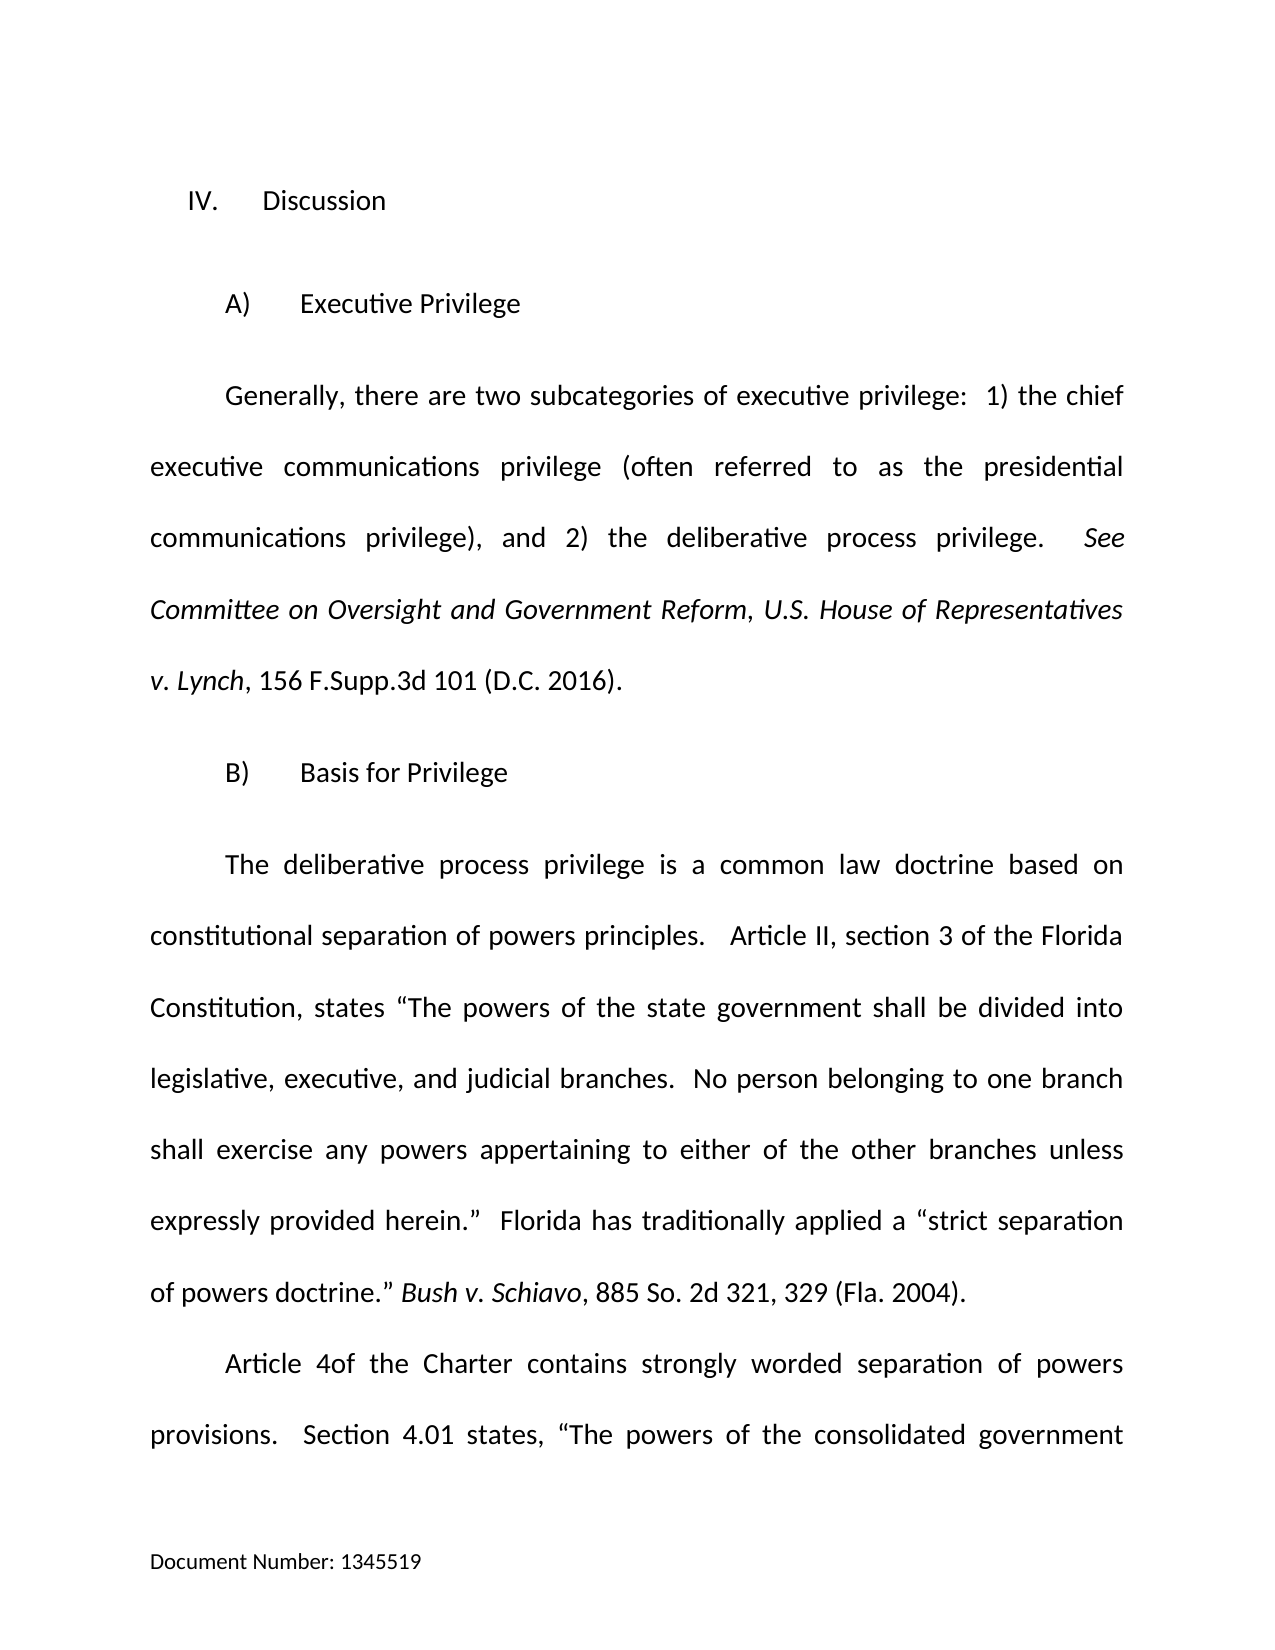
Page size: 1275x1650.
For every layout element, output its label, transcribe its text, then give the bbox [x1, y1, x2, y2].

list The deliberative process privilege is a common law doctrine based on constitutional separation of powers principles. Article II, section 3 of the Florida Constitution, states “The powers of the state government shall be divided into legislative, executive, and judicial branches. No person belonging to one branch shall exercise any powers appertaining to either of the other branches unless expressly provided herein.” Florida has traditionally applied a “strict separation of powers doctrine.” Bush v. Schiavo, 885 So. 2d 321, 329 (Fla. 2004). [150, 846, 1125, 1309]
text A) Executive Privilege [150, 285, 1125, 321]
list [150, 1345, 1125, 1452]
list Discussion [187, 182, 1125, 218]
list Generally, there are two subcategories of executive privilege: 1) the chief executive communications privilege (often referred to as the presidential communications privilege), and 2) the deliberative process privilege. See Committee on Oversight and Government Reform, U.S. House of Representatives v. Lynch, 156 F.Supp.3d 101 (D.C. 2016). [150, 377, 1125, 698]
text B) Basis for Privilege [150, 754, 1125, 790]
